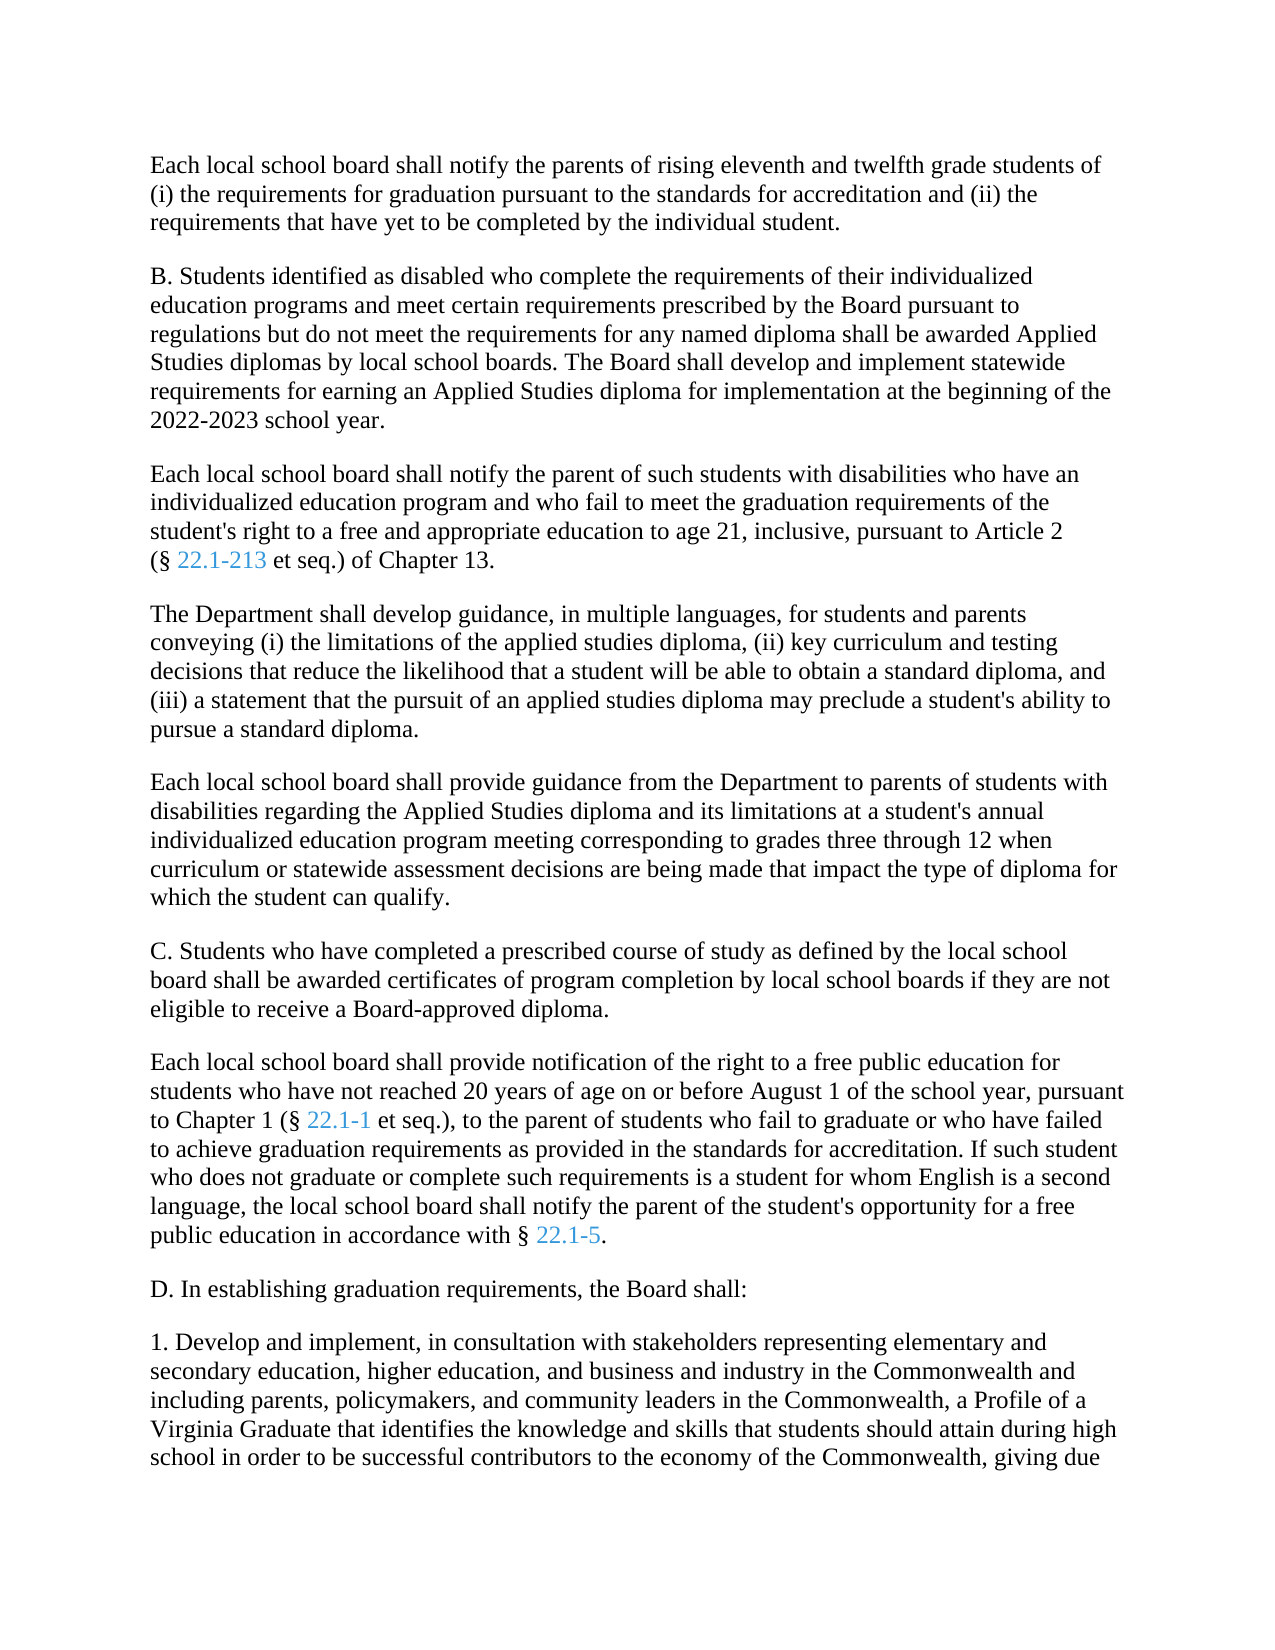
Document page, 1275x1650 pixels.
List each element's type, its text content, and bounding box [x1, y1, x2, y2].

text Each local school board shall notify the parent of such students with disabilities who have an individualized education program and who fail to meet the graduation requirements of the student's right to a free and appropriate education to age 21, inclusive, pursuant to Article 2 (§ 22.1-213 et seq.) of Chapter 13. [150, 459, 1125, 574]
text Each local school board shall provide guidance from the Department to parents of students with disabilities regarding the Applied Studies diploma and its limitations at a student's annual individualized education program meeting corresponding to grades three through 12 when curriculum or statewide assessment decisions are being made that impact the type of diploma for which the student can qualify. [150, 767, 1125, 911]
text B. Students identified as disabled who complete the requirements of their individualized education programs and meet certain requirements prescribed by the Board pursuant to regulations but do not meet the requirements for any named diploma shall be awarded Applied Studies diplomas by local school boards. The Board shall develop and implement statewide requirements for earning an Applied Studies diploma for implementation at the beginning of the 2022-2023 school year. [150, 261, 1125, 434]
text C. Students who have completed a prescribed course of study as defined by the local school board shall be awarded certificates of program completion by local school boards if they are not eligible to receive a Board-approved diploma. [150, 936, 1125, 1022]
text Each local school board shall notify the parents of rising eleventh and twelfth grade students of (i) the requirements for graduation pursuant to the standards for accreditation and (ii) the requirements that have yet to be completed by the individual student. [150, 150, 1125, 236]
text The Department shall develop guidance, in multiple languages, for students and parents conveying (i) the limitations of the applied studies diploma, (ii) key curriculum and testing decisions that reduce the likelihood that a student will be able to obtain a standard diploma, and (iii) a statement that the pursuit of an applied studies diploma may preclude a student's ability to pursue a standard diploma. [150, 599, 1125, 742]
text Each local school board shall provide notification of the right to a free public education for students who have not reached 20 years of age on or before August 1 of the school year, pursuant to Chapter 1 (§ 22.1-1 et seq.), to the parent of students who fail to graduate or who have failed to achieve graduation requirements as provided in the standards for accreditation. If such student who does not graduate or complete such requirements is a student for whom English is a second language, the local school board shall notify the parent of the student's opportunity for a free public education in accordance with § 22.1-5. [150, 1047, 1125, 1249]
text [150, 1327, 1125, 1471]
text D. In establishing graduation requirements, the Board shall: [150, 1274, 1125, 1302]
